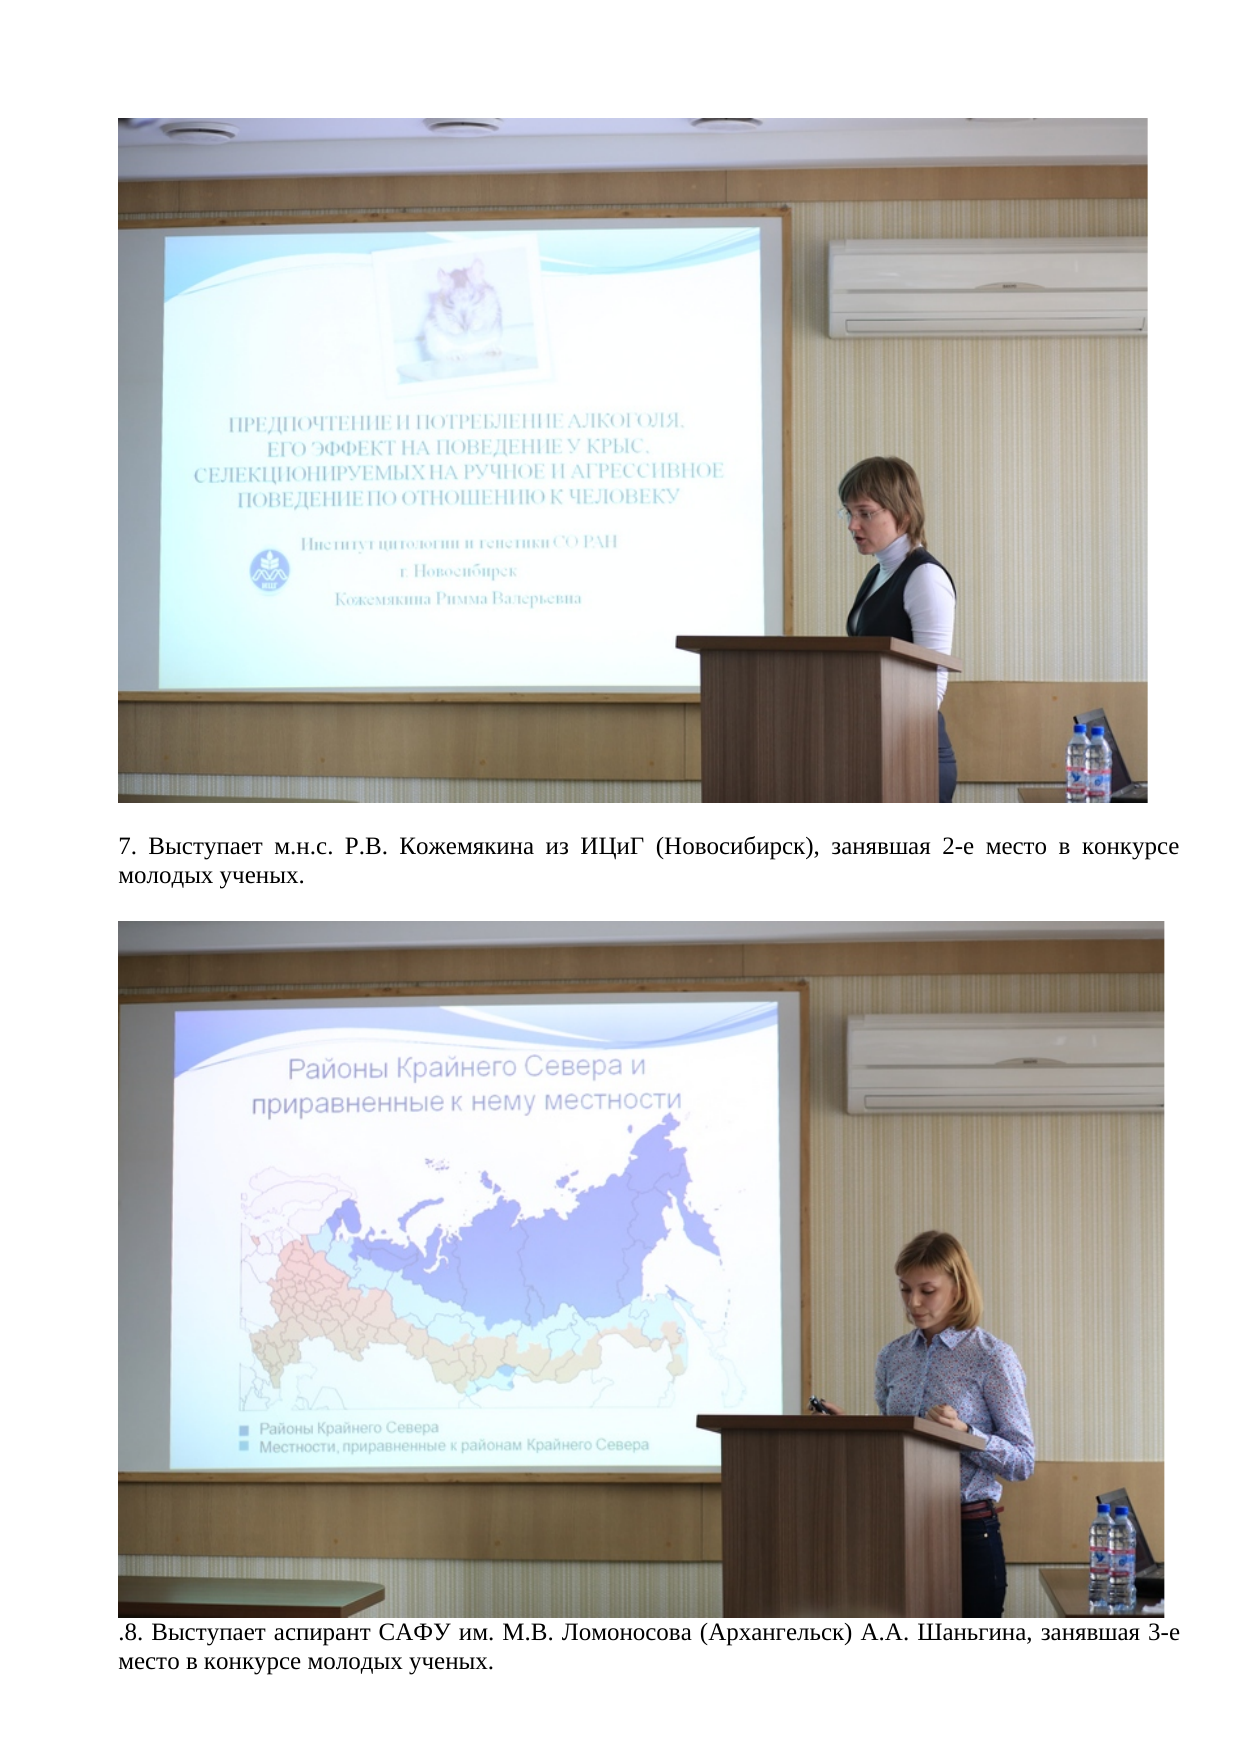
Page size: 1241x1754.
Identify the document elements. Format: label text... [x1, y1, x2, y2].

picture [118, 118, 1148, 803]
text 7. Выступает м.н.с. Р.В. Кожемякина из ИЦиГ (Новосибирск), занявшая 2-е место в конкурсе молодых ученых. [118, 831, 1181, 889]
picture [118, 921, 1165, 1618]
